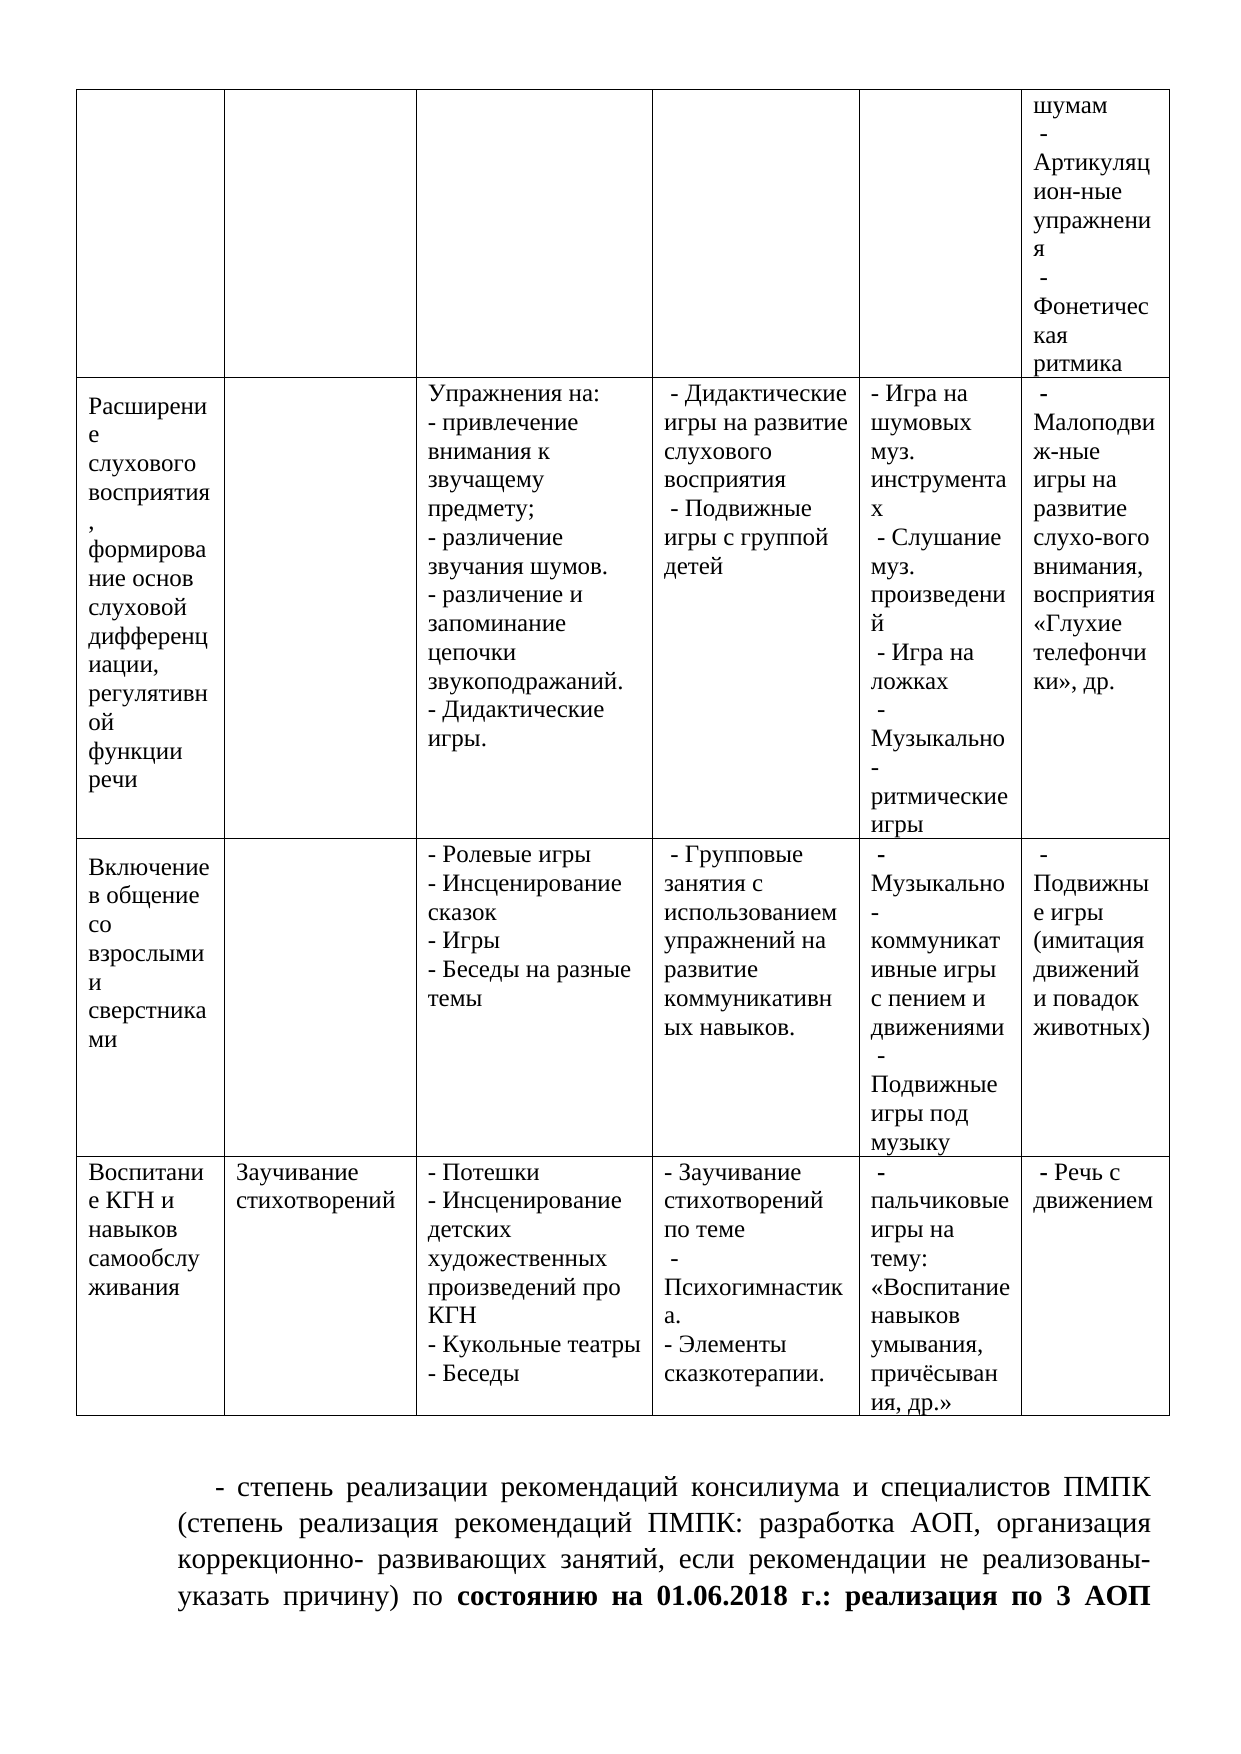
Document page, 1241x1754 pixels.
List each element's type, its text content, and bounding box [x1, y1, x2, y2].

table_cell [225, 378, 416, 838]
table_cell - Заучивание стихотворений по теме - Психогимнастика. - Элементы сказкотерапии. [653, 1157, 859, 1415]
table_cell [417, 90, 652, 377]
table_cell - Музыкально-коммуникативные игры с пением и движениями - Подвижные игры под музыку [860, 839, 1021, 1156]
table_cell Воспитание КГН и навыков самообслуживания [77, 1157, 224, 1415]
table_cell Включение в общение со взрослыми и сверстниками [77, 839, 224, 1156]
table_cell Расширение слухового восприятия, формирование основ слуховой дифференциации, регулятивной функции речи [77, 378, 224, 838]
table_cell Упражнения на: - привлечение внимания к звучащему предмету; - различение звучания шумов. - различение и запоминание цепочки звукоподражаний. - Дидактические игры. [417, 378, 652, 838]
table_cell - Речь с движением [1022, 1157, 1169, 1415]
table_cell - Ролевые игры - Инсценирование сказок - Игры - Беседы на разные темы [417, 839, 652, 1156]
table_cell - Дидактические игры на развитие слухового восприятия - Подвижные игры с группой детей [653, 378, 859, 838]
table_cell - Подвижные игры (имитация движений и повадок животных) [1022, 839, 1169, 1156]
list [177, 1469, 1152, 1611]
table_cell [1022, 90, 1169, 377]
table_cell - пальчиковые игры на тему: «Воспитание навыков умывания, причёсывания, др.» [860, 1157, 1021, 1415]
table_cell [77, 90, 224, 377]
table_cell [225, 839, 416, 1156]
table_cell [860, 90, 1021, 377]
table_cell - Групповые занятия с использованием упражнений на развитие коммуникативных навыков. [653, 839, 859, 1156]
table_cell - Потешки - Инсценирование детских художественных произведений про КГН - Кукольные театры - Беседы [417, 1157, 652, 1415]
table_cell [653, 90, 859, 377]
table_cell - Малоподвиж-ные игры на развитие слухо-вого внимания, восприятия «Глухие телефончики», др. [1022, 378, 1169, 838]
table_cell - Игра на шумовых муз. инструментах - Слушание муз. произведений - Игра на ложках - Музыкально-ритмические игры [860, 378, 1021, 838]
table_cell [225, 90, 416, 377]
table_cell Заучивание стихотворений [225, 1157, 416, 1415]
